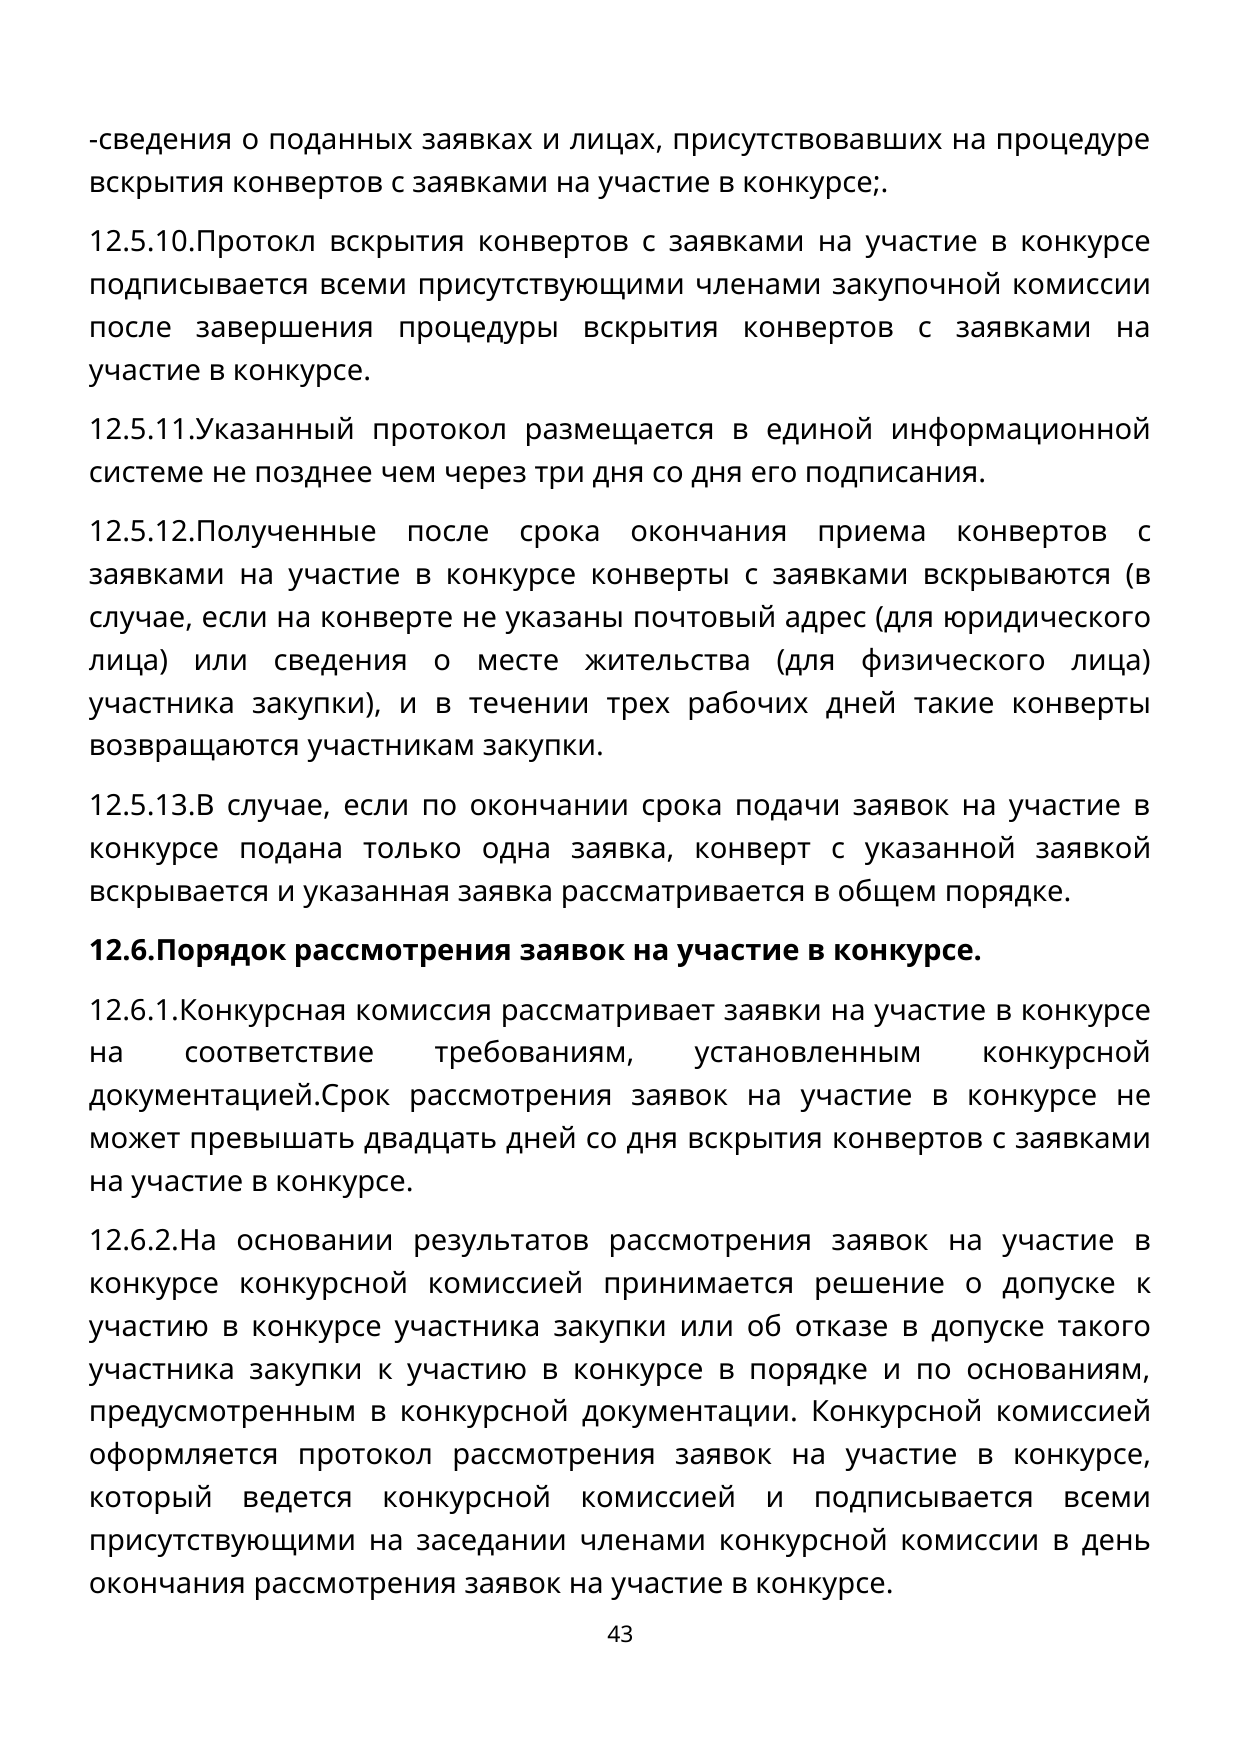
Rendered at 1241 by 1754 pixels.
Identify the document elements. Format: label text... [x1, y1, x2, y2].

text -сведения о поданных заявках и лицах, присутствовавших на процедуре вскрытия конвертов с заявками на участие в конкурсе;. [89, 118, 1152, 201]
text 12.6.2.На основании результатов рассмотрения заявок на участие в конкурсе конкурсной комиссией принимается решение о допуске к участию в конкурсе участника закупки или об отказе в допуске такого участника закупки к участию в конкурсе в порядке и по основаниям, предусмотренным в конкурсной документации. Конкурсной комиссией оформляется протокол рассмотрения заявок на участие в конкурсе, который ведется конкурсной комиссией и подписывается всеми присутствующими на заседании членами конкурсной комиссии в день окончания рассмотрения заявок на участие в конкурсе. [89, 1219, 1152, 1602]
text 12.5.12.Полученные после срока окончания приема конвертов с заявками на участие в конкурсе конверты с заявками вскрываются (в случае, если на конверте не указаны почтовый адрес (для юридического лица) или сведения о месте жительства (для физического лица) участника закупки), и в течении трех рабочих дней такие конверты возвращаются участникам закупки. [89, 511, 1152, 764]
text 12.5.13.В случае, если по окончании срока подачи заявок на участие в конкурсе подана только одна заявка, конверт с указанной заявкой вскрывается и указанная заявка рассматривается в общем порядке. [89, 784, 1152, 909]
text 12.6.Порядок рассмотрения заявок на участие в конкурсе. [89, 929, 1152, 969]
text 12.5.10.Протокл вскрытия конвертов с заявками на участие в конкурсе подписывается всеми присутствующими членами закупочной комиссии после завершения процедуры вскрытия конвертов с заявками на участие в конкурсе. [89, 220, 1152, 388]
text 12.5.11.Указанный протокол размещается в единой информационной системе не позднее чем через три дня со дня его подписания. [89, 408, 1152, 491]
text 12.6.1.Конкурсная комиссия рассматривает заявки на участие в конкурсе на соответствие требованиям, установленным конкурсной документацией.Срок рассмотрения заявок на участие в конкурсе не может превышать двадцать дней со дня вскрытия конвертов с заявками на участие в конкурсе. [89, 989, 1152, 1200]
